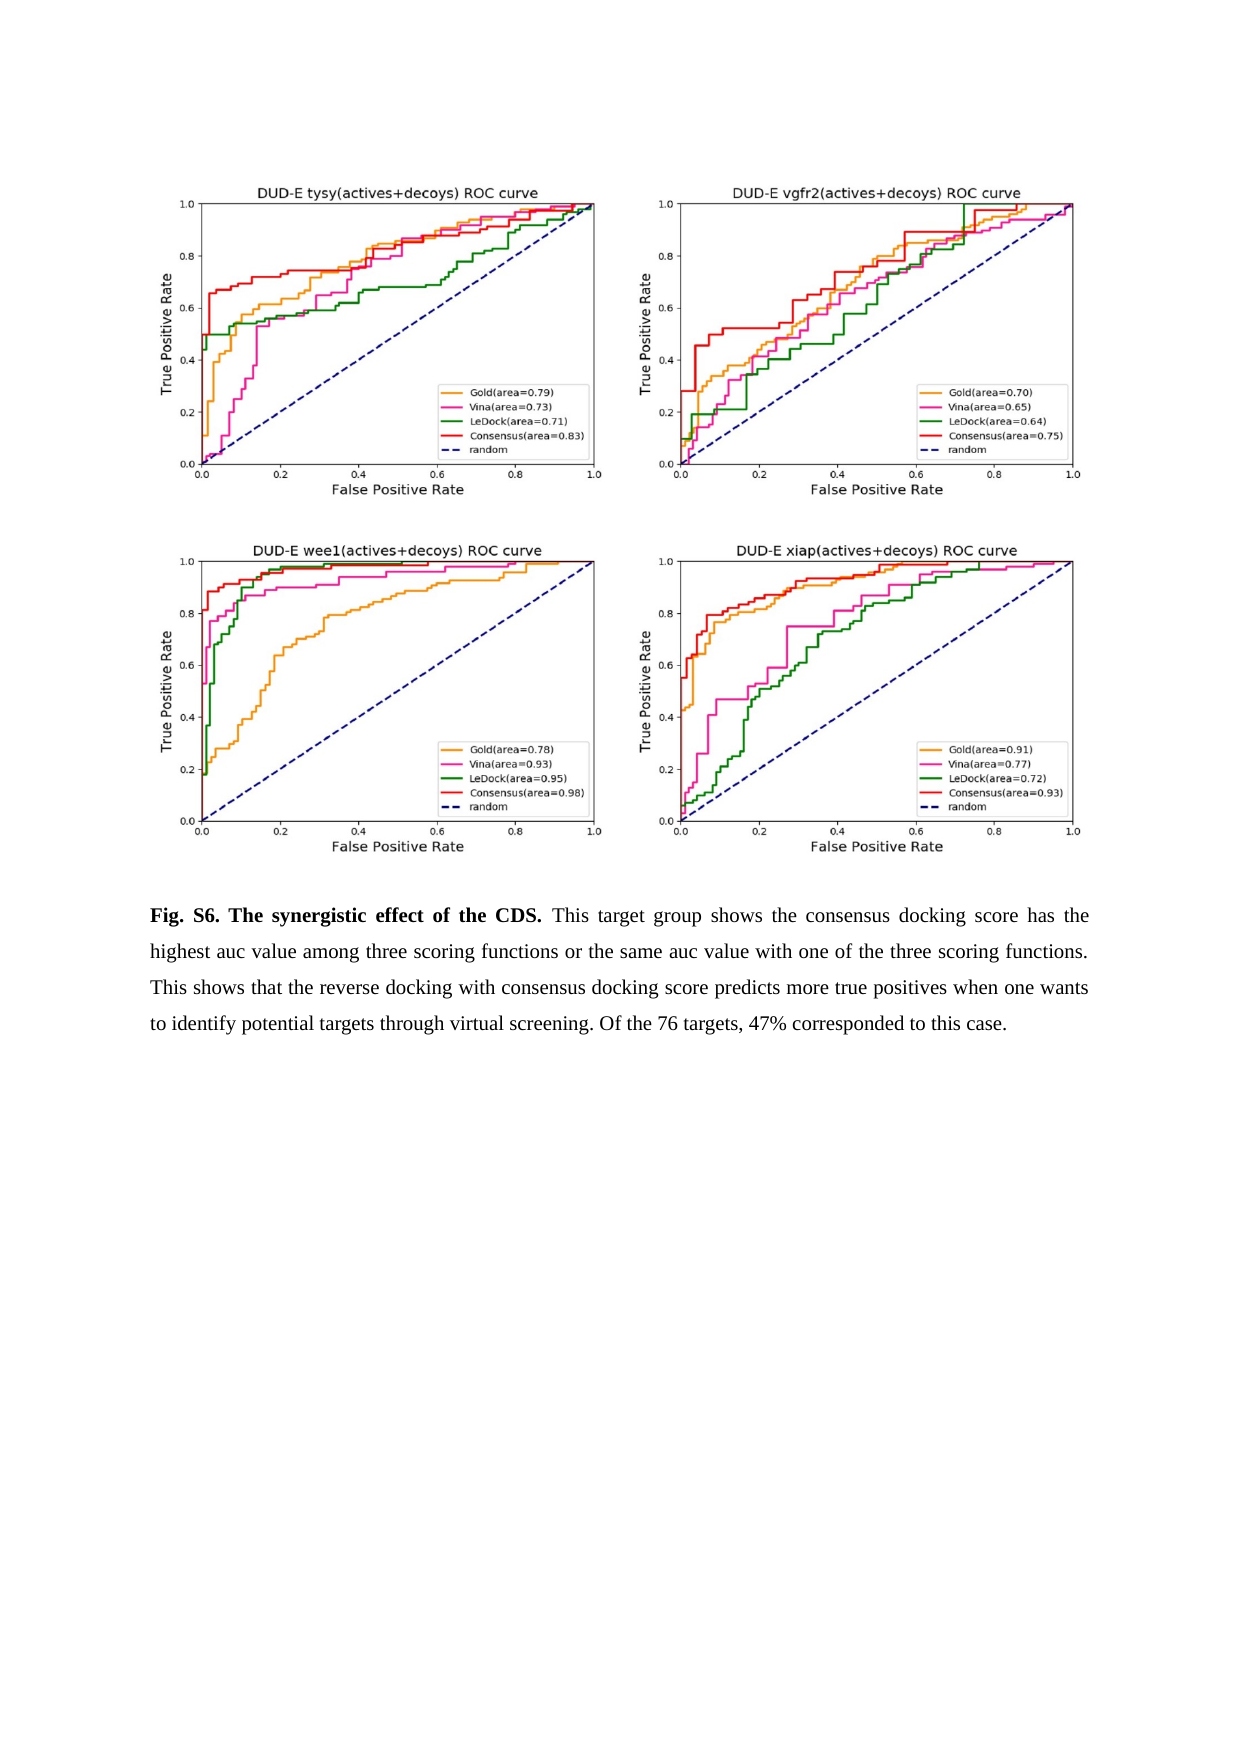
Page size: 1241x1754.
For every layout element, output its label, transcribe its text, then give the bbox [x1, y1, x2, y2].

picture [150, 177, 1091, 864]
text Fig. S6. The synergistic effect of the CDS. This target group shows the consensus docking score has the highest auc value among three scoring functions or the same auc value with one of the three scoring functions. This shows that the reverse docking with consensus docking score predicts more true positives when one wants to identify potential targets through virtual screening. Of the 76 targets, 47% corresponded to this case. [150, 864, 1090, 1035]
